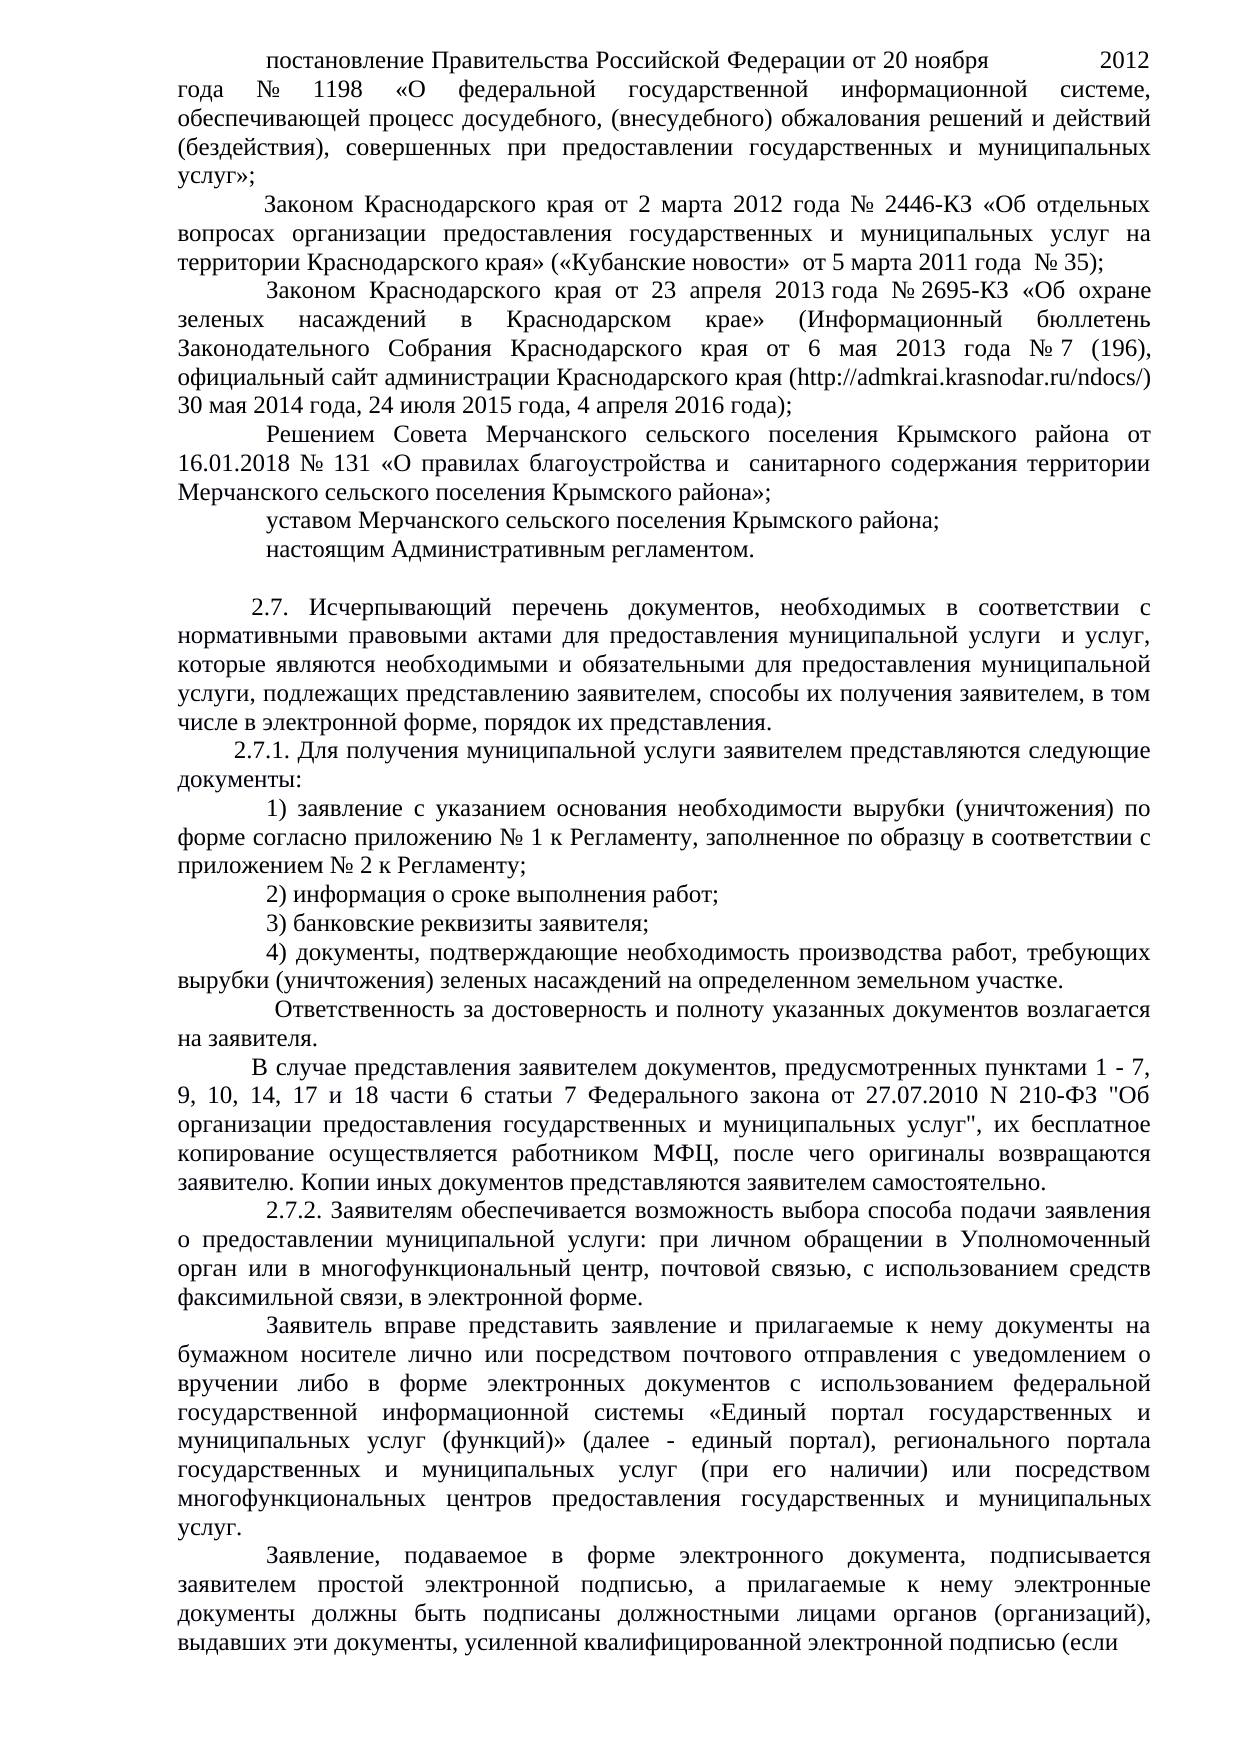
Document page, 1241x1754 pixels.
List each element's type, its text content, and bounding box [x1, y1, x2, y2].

text уставом Мерчанского сельского поселения Крымского района; [177, 505, 1152, 534]
text 2.7.1. Для получения муниципальной услуги заявителем представляются следующие документы: [177, 735, 1152, 793]
text Решением Совета Мерчанского сельского поселения Крымского района от 16.01.2018 № 131 «О правилах благоустройства и санитарного содержания территории Мерчанского сельского поселения Крымского района»; [177, 419, 1152, 505]
text 2.7.2. Заявителям обеспечивается возможность выбора способа подачи заявления о предоставлении муниципальной услуги: при личном обращении в Уполномоченный орган или в многофункциональный центр, почтовой связью, с использованием средств факсимильной связи, в электронной форме. [177, 1195, 1152, 1310]
text 1) заявление с указанием основания необходимости вырубки (уничтожения) по форме согласно приложению № 1 к Регламенту, заполненное по образцу в соответствии с приложением № 2 к Регламенту; [177, 793, 1152, 879]
text постановление Правительства Российской Федерации от 20 ноября 2012 года № 1198 «О федеральной государственной информационной системе, обеспечивающей процесс досудебного, (внесудебного) обжалования решений и действий (бездействия), совершенных при предоставлении государственных и муниципальных услуг»; [177, 45, 1152, 189]
text Законом Краснодарского края от 23 апреля 2013 года № 2695-КЗ «Об охране зеленых насаждений в Краснодарском крае» (Информационный бюллетень Законодательного Собрания Краснодарского края от 6 мая 2013 года № 7 (196), официальный сайт администрации Краснодарского края (http://admkrai.krasnodar.ru/ndocs/) 30 мая 2014 года, 24 июля 2015 года, 4 апреля 2016 года); [177, 275, 1152, 419]
text Ответственность за достоверность и полноту указанных документов возлагается на заявителя. [177, 994, 1152, 1052]
text 2.7. Исчерпывающий перечень документов, необходимых в соответствии с нормативными правовыми актами для предоставления муниципальной услуги и услуг, которые являются необходимыми и обязательными для предоставления муниципальной услуги, подлежащих представлению заявителем, способы их получения заявителем, в том числе в электронной форме, порядок их представления. [177, 592, 1152, 735]
text 2) информация о сроке выполнения работ; [177, 879, 1152, 908]
text настоящим Административным регламентом. [177, 534, 1152, 563]
text 3) банковские реквизиты заявителя; [177, 908, 1152, 937]
text Законом Краснодарского края от 2 марта 2012 года № 2446-КЗ «Об отдельных вопросах организации предоставления государственных и муниципальных услуг на территории Краснодарского края» («Кубанские новости» от 5 марта 2011 года № 35); [177, 189, 1152, 275]
text 4) документы, подтверждающие необходимость производства работ, требующих вырубки (уничтожения) зеленых насаждений на определенном земельном участке. [177, 937, 1152, 994]
text В случае представления заявителем документов, предусмотренных пунктами 1 - 7, 9, 10, 14, 17 и 18 части 6 статьи 7 Федерального закона от 27.07.2010 N 210-ФЗ "Об организации предоставления государственных и муниципальных услуг", их бесплатное копирование осуществляется работником МФЦ, после чего оригиналы возвращаются заявителю. Копии иных документов представляются заявителем самостоятельно. [177, 1052, 1152, 1195]
text Заявление, подаваемое в форме электронного документа, подписывается заявителем простой электронной подписью, а прилагаемые к нему электронные документы должны быть подписаны должностными лицами органов (организаций), выдавших эти документы, усиленной квалифицированной электронной подписью (если [177, 1540, 1152, 1655]
text Заявитель вправе представить заявление и прилагаемые к нему документы на бумажном носителе лично или посредством почтового отправления с уведомлением о вручении либо в форме электронных документов с использованием федеральной государственной информационной системы «Единый портал государственных и муниципальных услуг (функций)» (далее - единый портал), регионального портала государственных и муниципальных услуг (при его наличии) или посредством многофункциональных центров предоставления государственных и муниципальных услуг. [177, 1310, 1152, 1540]
